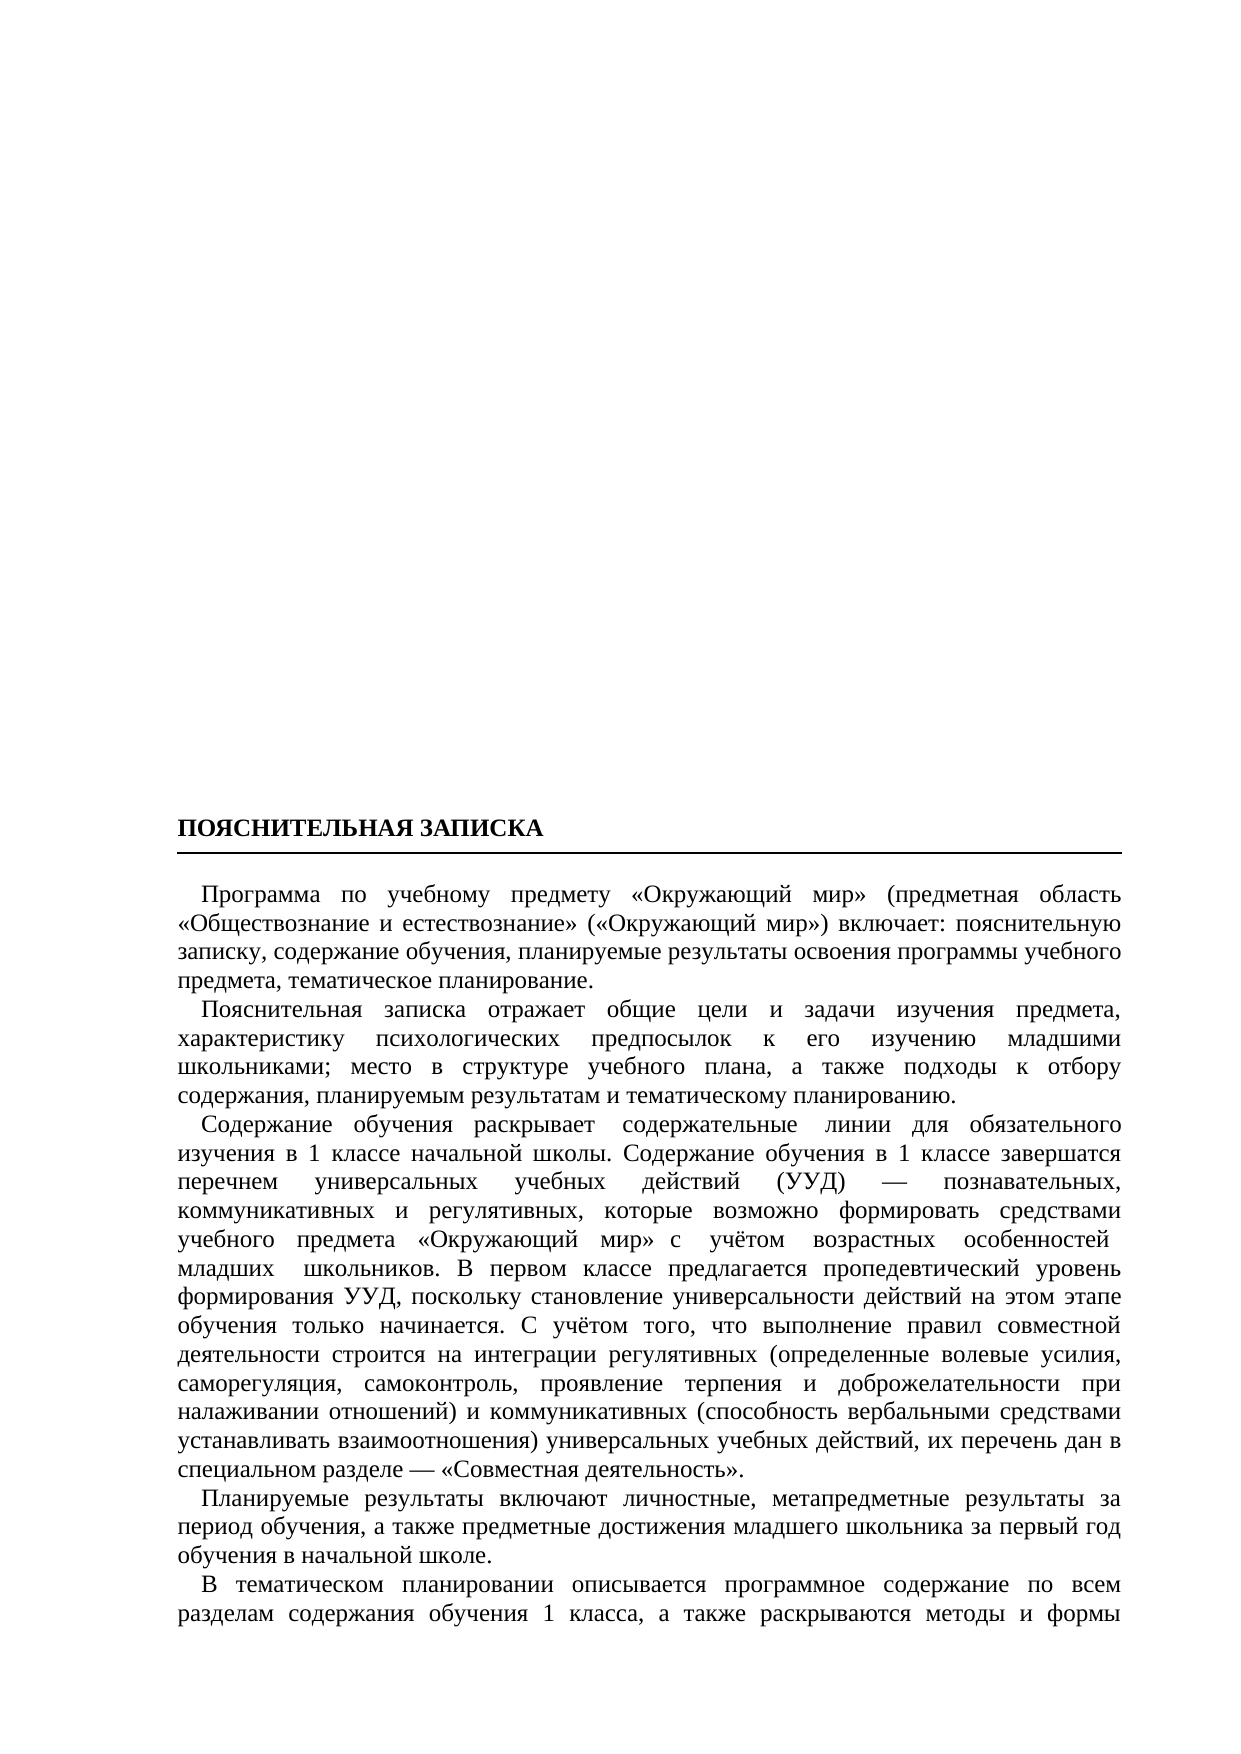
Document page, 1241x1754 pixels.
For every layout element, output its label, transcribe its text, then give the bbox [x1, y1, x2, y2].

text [177, 1569, 1122, 1626]
text Содержание обучения раскрывает содержательные линии для обязательного изучения в 1 классе начальной школы. Содержание обучения в 1 классе завершатся перечнем универсальных учебных действий (УУД) — познавательных, коммуникативных и регулятивных, которые возможно формировать средствами учебного предмета «Окружающий мир» с учётом возрастных особенностей младших школьников. В первом классе предлагается пропедевтический уровень формирования УУД, поскольку становление универсальности действий на этом этапе обучения только начинается. С учётом того, что выполнение правил совместной деятельности строится на интеграции регулятивных (определенные волевые усилия, саморегуляция, самоконтроль, проявление терпения и доброжелательности при налаживании отношений) и коммуникативных (способность вербальными средствами устанавливать взаимоотношения) универсальных учебных действий, их перечень дан в специальном разделе — «Совместная деятельность». [177, 1109, 1122, 1483]
text ПОЯСНИТЕЛЬНАЯ ЗАПИСКА [177, 813, 1122, 852]
text Пояснительная записка отражает общие цели и задачи изучения предмета, характеристику психологических предпосылок к его изучению младшими школьниками; место в структуре учебного плана, а также подходы к отбору содержания, планируемым результатам и тематическому планированию. [177, 994, 1122, 1109]
text Программа по учебному предмету «Окружающий мир» (предметная область «Обществознание и естествознание» («Окружающий мир») включает: пояснительную записку, содержание обучения, планируемые результаты освоения программы учебного предмета, тематическое планирование. [177, 879, 1122, 994]
text Планируемые результаты включают личностные, метапредметные результаты за период обучения, а также предметные достижения младшего школьника за первый год обучения в начальной школе. [177, 1483, 1122, 1569]
